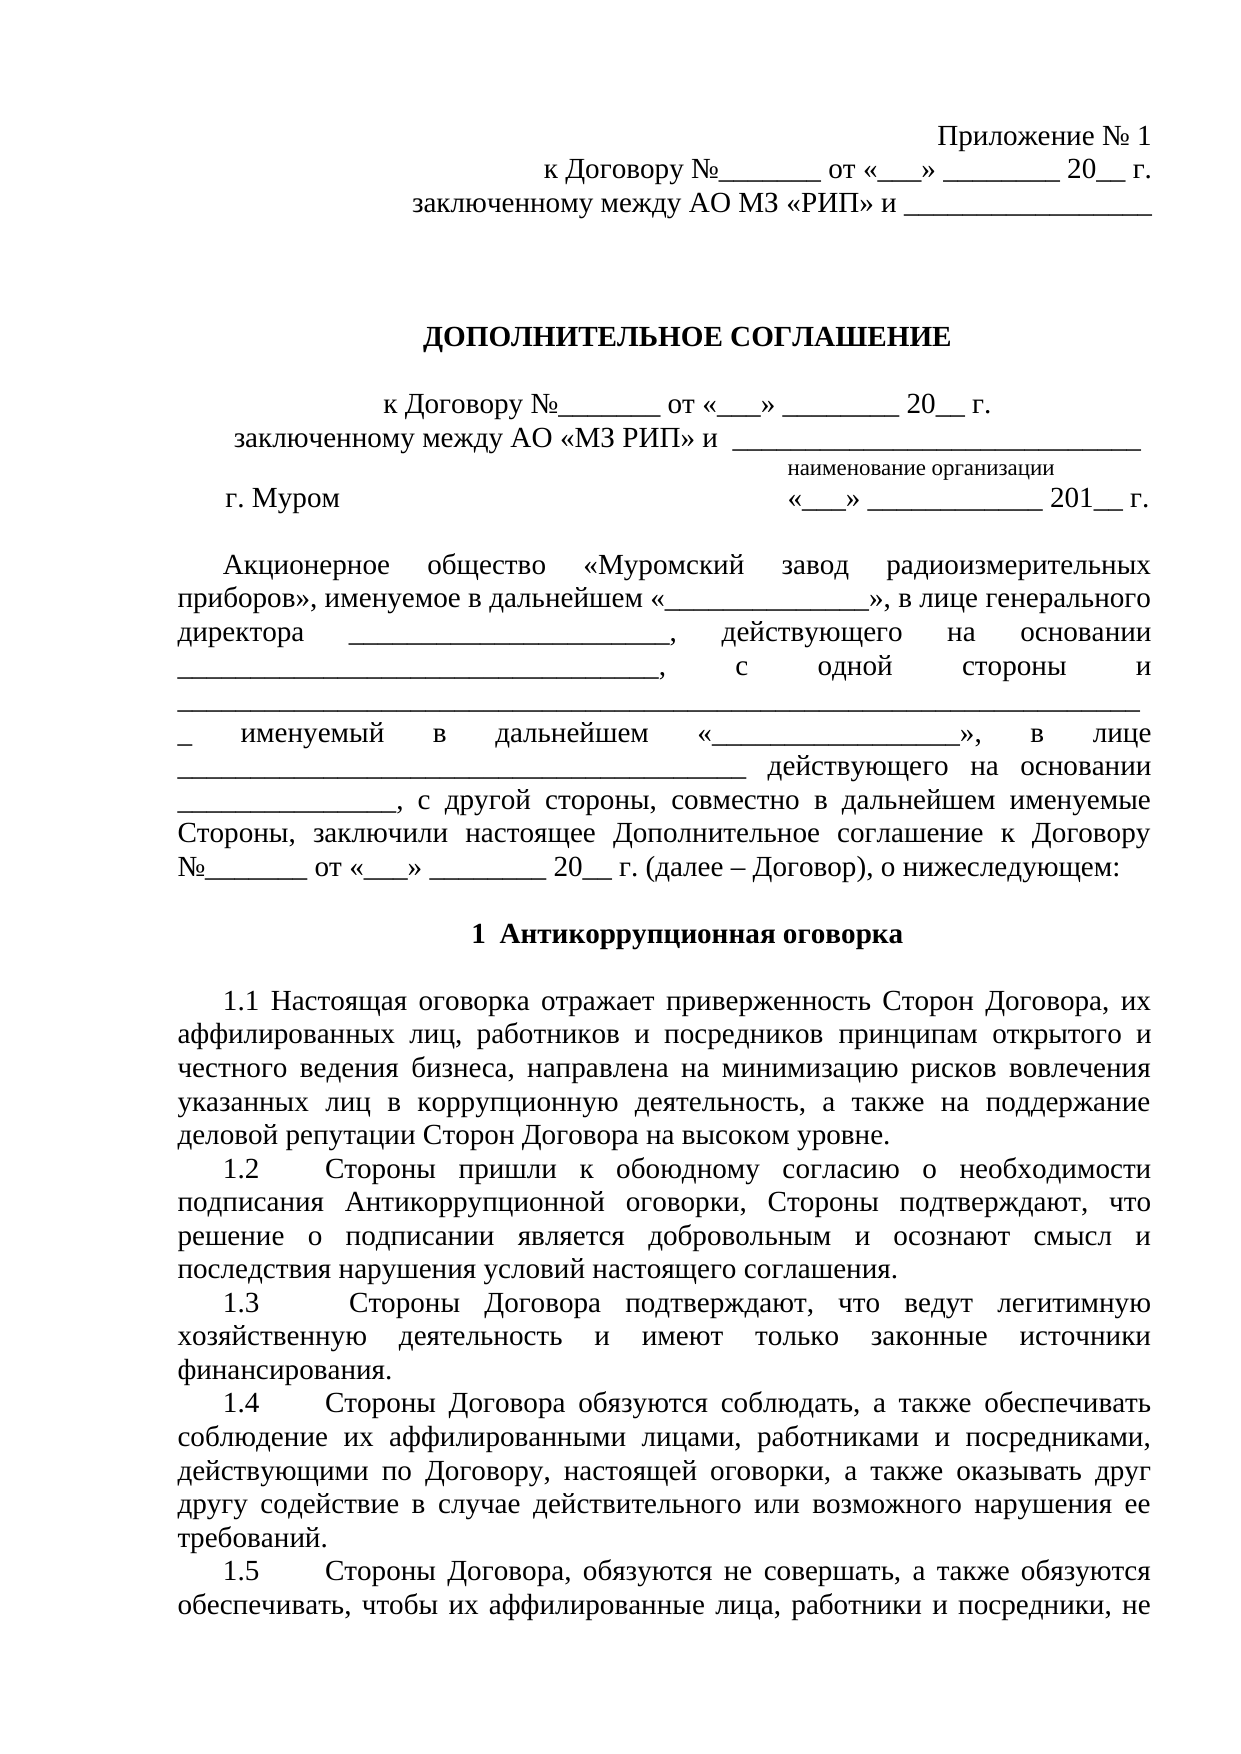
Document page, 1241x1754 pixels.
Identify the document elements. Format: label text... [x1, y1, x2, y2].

text г. Муром «___» ____________ 201__ г. [177, 480, 1152, 513]
text Приложение № 1 [177, 118, 1152, 152]
list Стороны Договора подтверждают, что ведут легитимную хозяйственную деятельность и имеют только законные источники финансирования. [177, 1285, 1152, 1386]
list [177, 1553, 1152, 1620]
list Антикоррупционная оговорка [177, 916, 1152, 949]
text заключенному между АО МЗ «РИП» и _________________ [177, 185, 1152, 219]
text к Договору №_______ от «___» ________ 20__ г. [177, 152, 1152, 185]
list Стороны пришли к обоюдному согласию о необходимости подписания Антикоррупционной оговорки, Стороны подтверждают, что решение о подписании является добровольным и осознают смысл и последствия нарушения условий настоящего соглашения. [177, 1151, 1152, 1285]
text наименование организации [177, 453, 1152, 480]
text заключенному между АО «МЗ РИП» и ____________________________ [177, 420, 1152, 453]
list Стороны Договора обязуются соблюдать, а также обеспечивать соблюдение их аффилированными лицами, работниками и посредниками, действующими по Договору, настоящей оговорки, а также оказывать друг другу содействие в случае действительного или возможного нарушения ее требований. [177, 1386, 1152, 1553]
text ДОПОЛНИТЕЛЬНОЕ СОГЛАШЕНИЕ [177, 319, 1152, 353]
text Акционерное общество «Муромский завод радиоизмерительных приборов», именуемое в дальнейшем «______________», в лице генерального директора ______________________, действующего на основании _________________________________, с одной стороны и ___________________________________________________________________ именуемый в дальнейшем «_________________», в лице _______________________________________ действующего на основании _______________, с другой стороны, совместно в дальнейшем именуемые Стороны, заключили настоящее Дополнительное соглашение к Договору №_______ от «___» ________ 20__ г. (далее – Договор), о нижеследующем: [177, 547, 1152, 882]
list 1.1 Настоящая оговорка отражает приверженность Сторон Договора, их аффилированных лиц, работников и посредников принципам открытого и честного ведения бизнеса, направлена на минимизацию рисков вовлечения указанных лиц в коррупционную деятельность, а также на поддержание деловой репутации Сторон Договора на высоком уровне. [177, 983, 1152, 1151]
text к Договору №_______ от «___» ________ 20__ г. [177, 386, 1152, 420]
